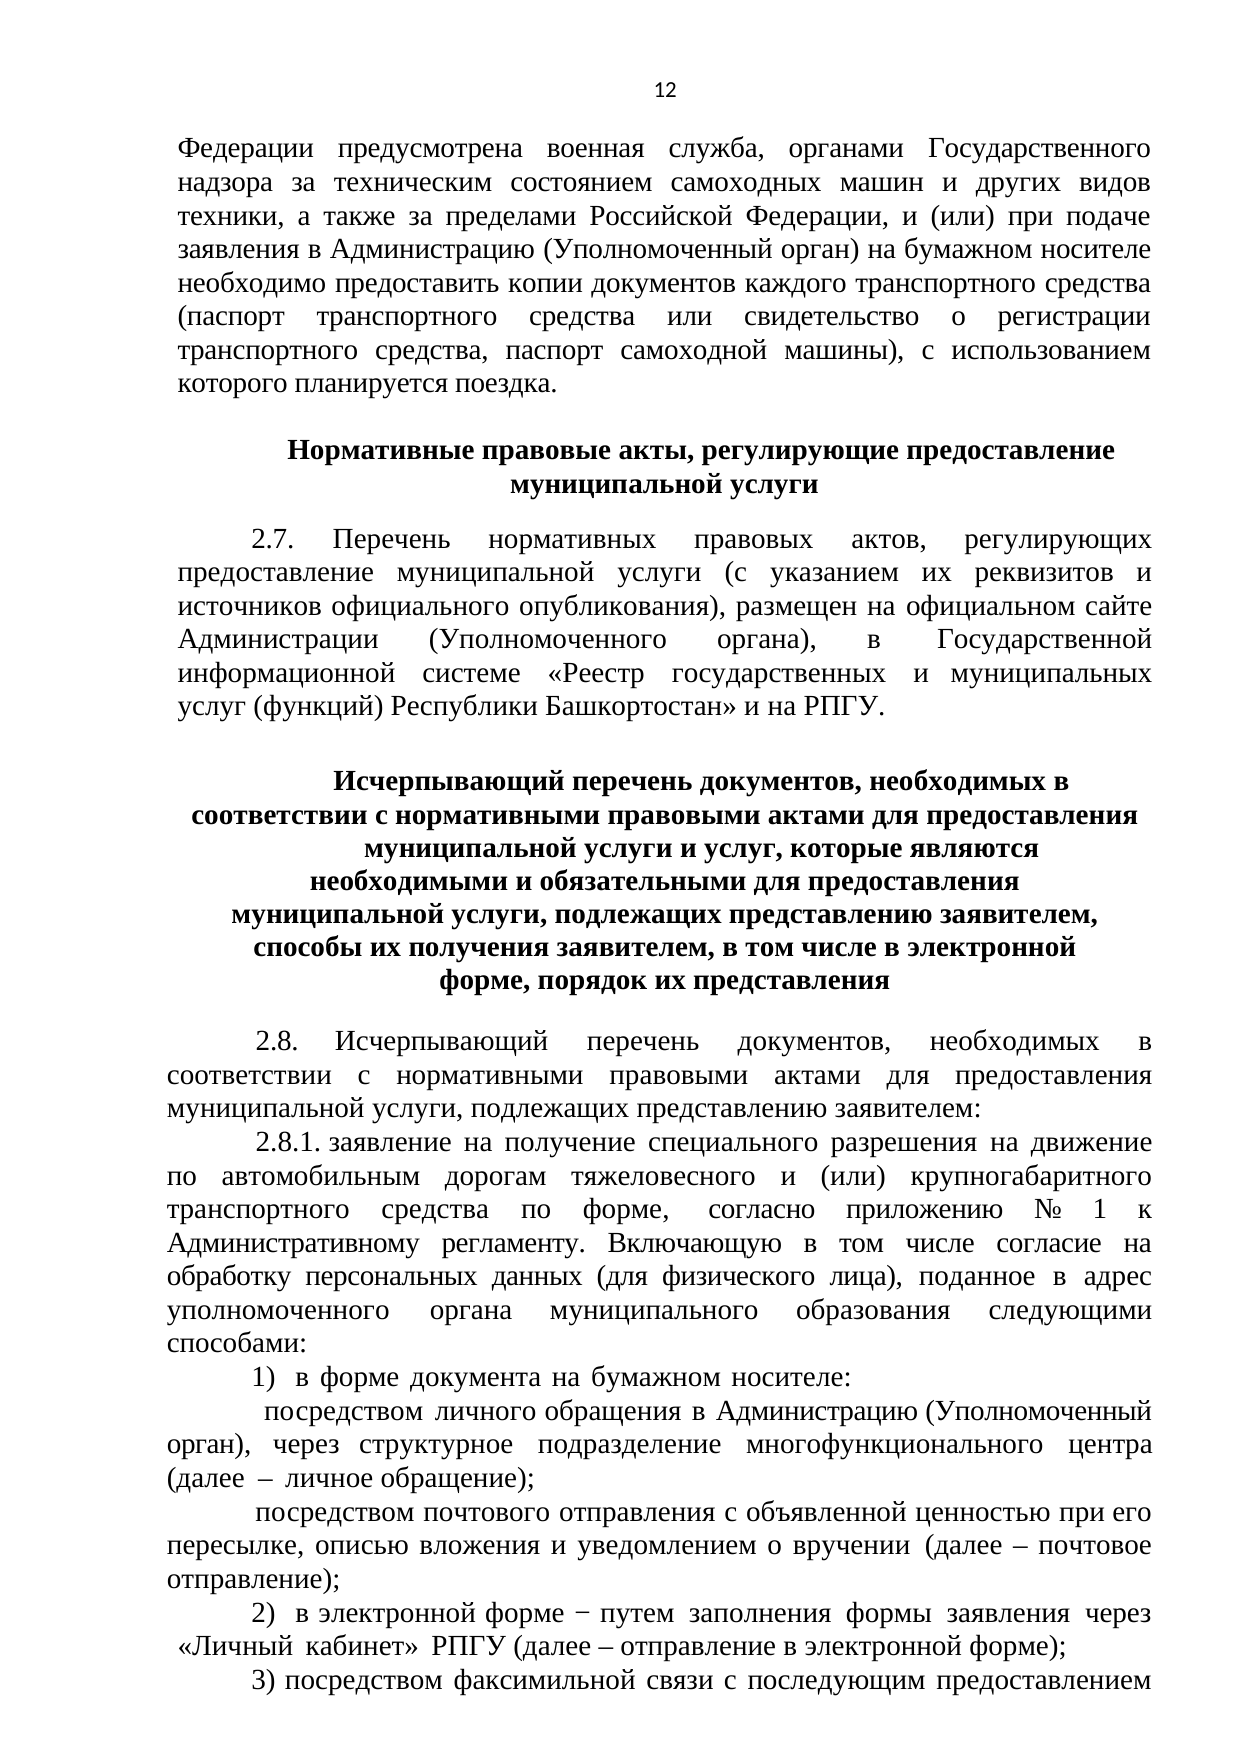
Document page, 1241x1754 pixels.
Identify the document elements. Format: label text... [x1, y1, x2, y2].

subtitle Исчерпывающий перечень документов, необходимых в соответствии с нормативными правовыми актами для предоставления [191, 764, 1163, 831]
text 2.8.1. заявление на получение специального разрешения на движение по автомобильным дорогам тяжеловесного и (или) крупногабаритного транспортного средства по форме, согласно приложению № 1 к Административному регламенту. Включающую в том числе согласие на обработку персональных данных (для физического лица), поданное в адрес уполномоченного органа муниципального образования следующими способами: [167, 1125, 1152, 1360]
list в форме документа на бумажном носителе: [177, 1360, 1152, 1393]
list Перечень нормативных правовых актов, регулирующих предоставление муниципальной услуги (с указанием их реквизитов и источников официального опубликования), размещен на официальном сайте Администрации (Уполномоченного органа), в Государственной информационной системе «Реестр государственных и муниципальных услуг (функций) Республики Башкортостан» и на РПГУ. [177, 521, 1152, 722]
text посредством личного обращения в Администрацию (Уполномоченный орган), через структурное подразделение многофункционального центра (далее – личное обращение); [167, 1394, 1152, 1494]
list в электронной форме − путем заполнения формы заявления через «Личный кабинет» РПГУ (далее – отправление в электронной форме); [177, 1595, 1151, 1662]
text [177, 131, 1151, 399]
subtitle Нормативные правовые акты, регулирующие предоставление муниципальной услуги [287, 433, 1163, 500]
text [177, 1663, 1151, 1696]
text 2.8. Исчерпывающий перечень документов, необходимых в соответствии с нормативными правовыми актами для предоставления муниципальной услуги, подлежащих представлению заявителем: [167, 1024, 1152, 1125]
text посредством почтового отправления с объявленной ценностью при его пересылке, описью вложения и уведомлением о вручении (далее – почтовое отправление); [167, 1494, 1152, 1595]
text муниципальной услуги и услуг, которые являются необходимыми и обязательными для предоставления муниципальной услуги, подлежащих представлению заявителем, способы их получения заявителем, в том числе в электронной форме, порядок их представления [212, 831, 1117, 996]
